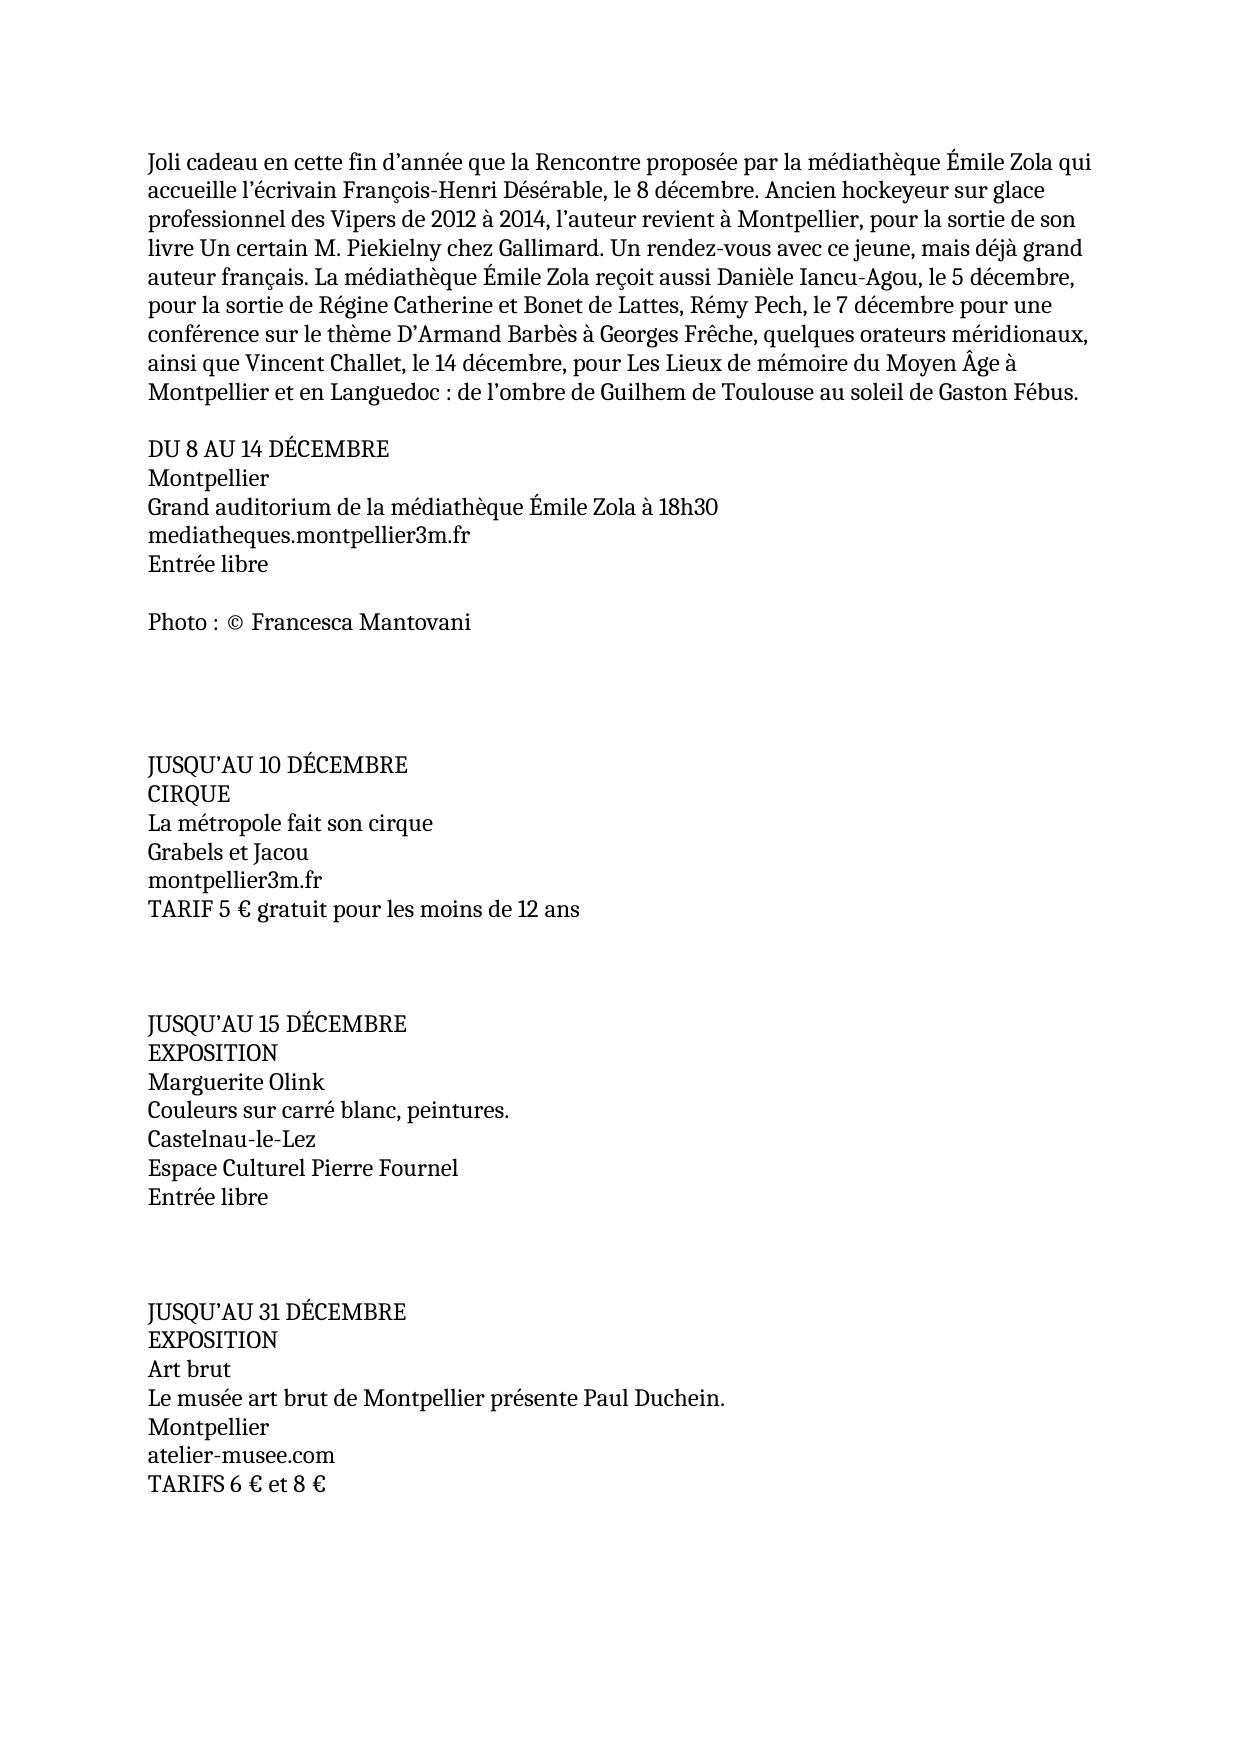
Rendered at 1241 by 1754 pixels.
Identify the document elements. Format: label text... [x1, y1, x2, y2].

text montpellier3m.fr [148, 866, 1093, 895]
text Couleurs sur carré blanc, peintures. [148, 1096, 1093, 1125]
text EXPOSITION [148, 1326, 1093, 1355]
text mediatheques.montpellier3m.fr [148, 521, 1093, 550]
text Photo : © Francesca Mantovani [148, 608, 1093, 636]
text Joli cadeau en cette fin d’année que la Rencontre proposée par la médiathèque Émile Zola qui accueille l’écrivain François-Henri Désérable, le 8 décembre. Ancien hockeyeur sur glace professionnel des Vipers de 2012 à 2014, l’auteur revient à Montpellier, pour la sortie de son livre Un certain M. Piekielny chez Gallimard. Un rendez-vous avec ce jeune, mais déjà grand auteur français. La médiathèque Émile Zola reçoit aussi Danièle Iancu-Agou, le 5 décembre, pour la sortie de Régine Catherine et Bonet de Lattes, Rémy Pech, le 7 décembre pour une conférence sur le thème D’Armand Barbès à Georges Frêche, quelques orateurs méridionaux, ainsi que Vincent Challet, le 14 décembre, pour Les Lieux de mémoire du Moyen Âge à Montpellier et en Languedoc : de l’ombre de Guilhem de Toulouse au soleil de Gaston Fébus. [148, 148, 1093, 406]
text EXPOSITION [148, 1039, 1093, 1068]
text La métropole fait son cirque [148, 809, 1093, 838]
text TARIFS 6 € et 8 € [148, 1470, 1093, 1499]
text JUSQU’AU 10 DÉCEMBRE [148, 751, 1093, 780]
text Entrée libre [148, 1183, 1093, 1211]
text Grabels et Jacou [148, 838, 1093, 866]
text Montpellier [148, 1413, 1093, 1441]
text atelier-musee.com [148, 1441, 1093, 1470]
text Le musée art brut de Montpellier présente Paul Duchein. [148, 1384, 1093, 1413]
text Entrée libre [148, 550, 1093, 579]
text Montpellier [148, 464, 1093, 493]
text Grand auditorium de la médiathèque Émile Zola à 18h30 [148, 493, 1093, 521]
text TARIF 5 € gratuit pour les moins de 12 ans [148, 895, 1093, 924]
text Art brut [148, 1355, 1093, 1384]
text Espace Culturel Pierre Fournel [148, 1154, 1093, 1183]
text Marguerite Olink [148, 1068, 1093, 1096]
text JUSQU’AU 31 DÉCEMBRE [148, 1298, 1093, 1326]
text Castelnau-le-Lez [148, 1125, 1093, 1154]
text DU 8 AU 14 DÉCEMBRE [148, 435, 1093, 464]
text CIRQUE [148, 780, 1093, 809]
text JUSQU’AU 15 DÉCEMBRE [148, 1010, 1093, 1039]
